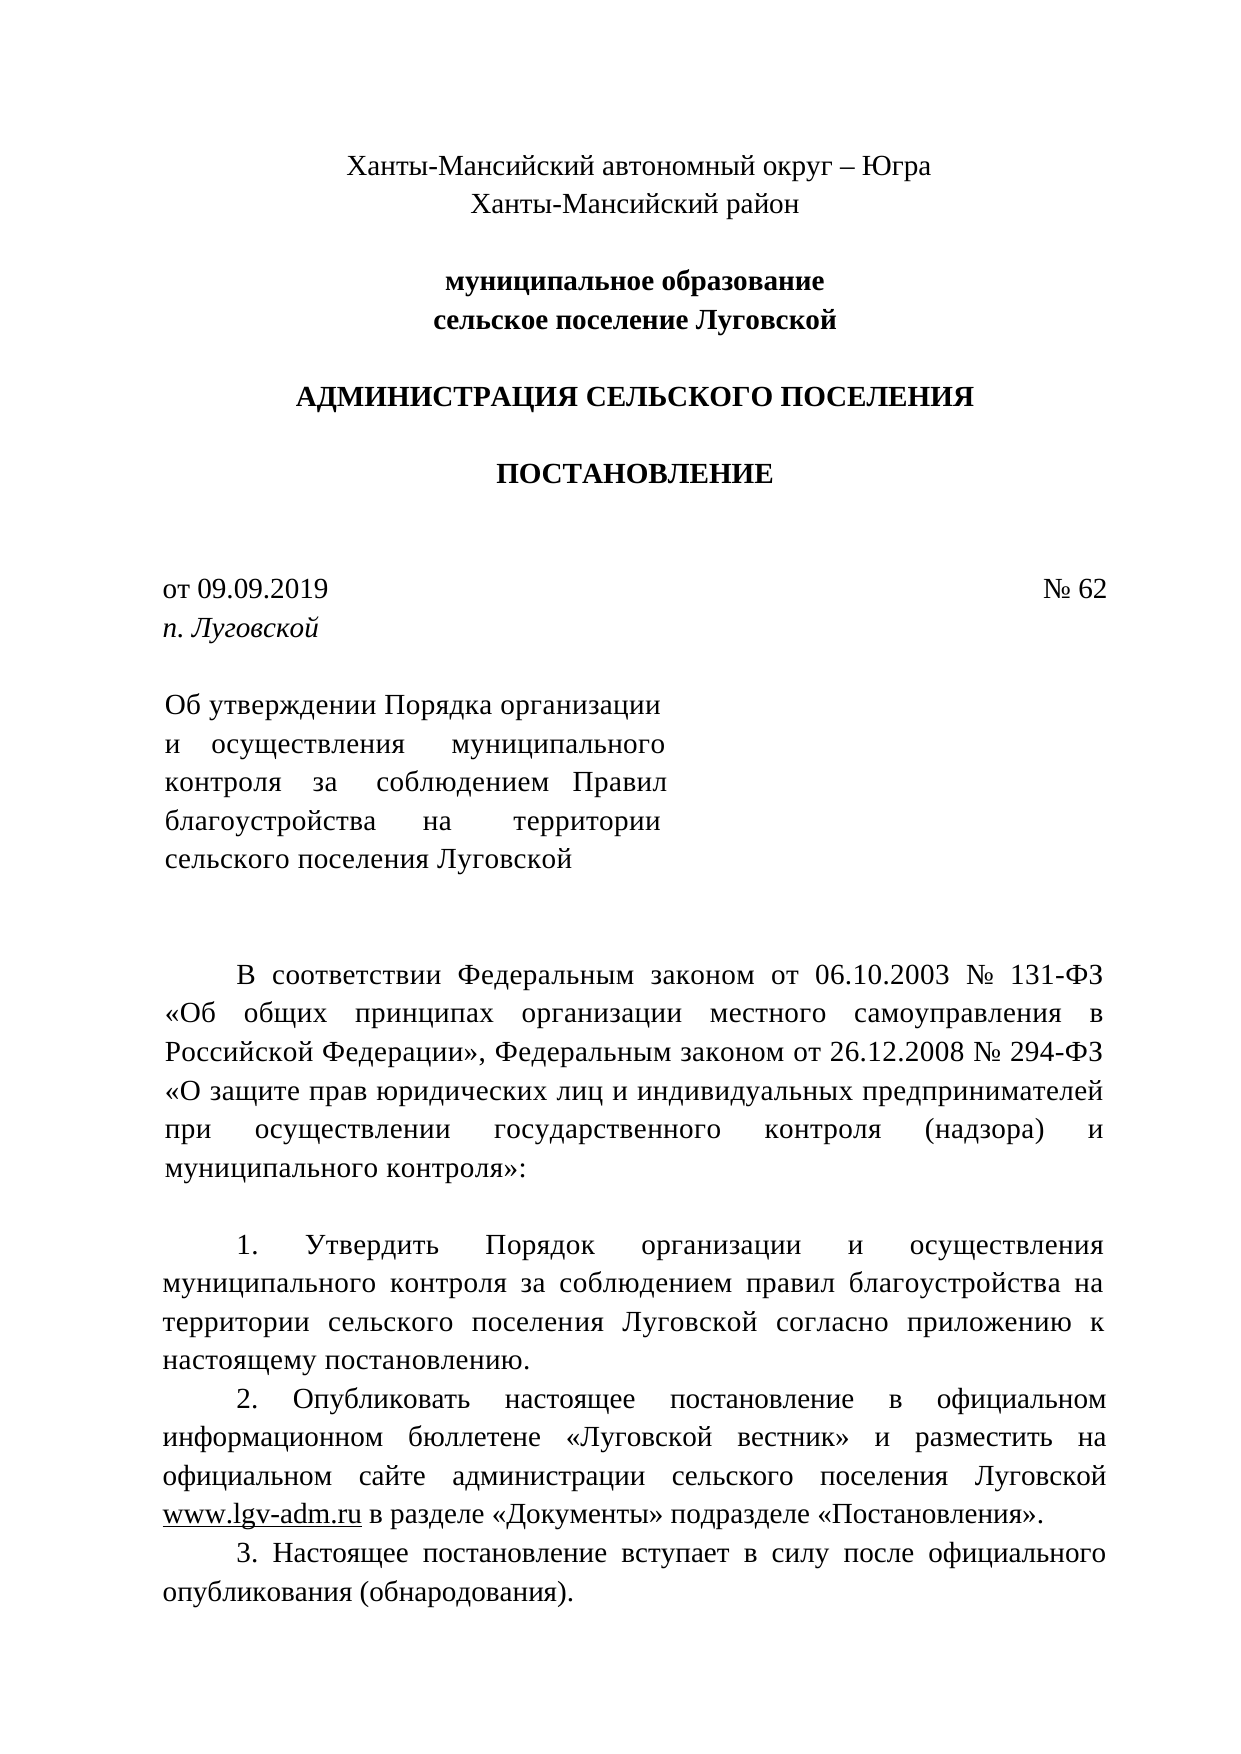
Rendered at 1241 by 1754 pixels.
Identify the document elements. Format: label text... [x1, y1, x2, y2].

text сельское поселение Луговской [162, 302, 1107, 335]
text муниципальное образование [162, 263, 1107, 297]
text Ханты-Мансийский автономный округ – Югра [162, 148, 1107, 181]
text 1. Утвердить Порядок организации и осуществления муниципального контроля за соблюдением правил благоустройства на территории сельского поселения Луговской согласно приложению к настоящему постановлению. [162, 1227, 1105, 1376]
text Администрация СЕЛЬСКОГО ПОСЕЛЕНИЯ [162, 379, 1107, 412]
text 2. Опубликовать настоящее постановление в официальном информационном бюллетене «Луговской вестник» и разместить на официальном сайте администрации сельского поселения Луговской www.lgv-adm.ru в разделе «Документы» подразделе «Постановления». [162, 1381, 1107, 1530]
text Об утверждении Порядка организации и осуществления муниципального контроля за соблюдением Правил благоустройства на территории сельского поселения Луговской [164, 687, 679, 875]
text Ханты-Мансийский район [162, 186, 1107, 220]
text 3. Настоящее постановление вступает в силу после официального опубликования (обнародования). [162, 1535, 1107, 1607]
text В соответствии Федеральным законом от 06.10.2003 № 131-ФЗ «Об общих принципах организации местного самоуправления в Российской Федерации», Федеральным законом от 26.12.2008 № 294-ФЗ «О защите прав юридических лиц и индивидуальных предпринимателей при осуществлении государственного контроля (надзора) и муниципального контроля»: [164, 957, 1105, 1183]
text п. Луговской [162, 610, 1107, 644]
text ПОСТАНОВЛЕНИЕ [162, 456, 1107, 489]
text от 09.09.2019 № 62 [162, 572, 1107, 605]
